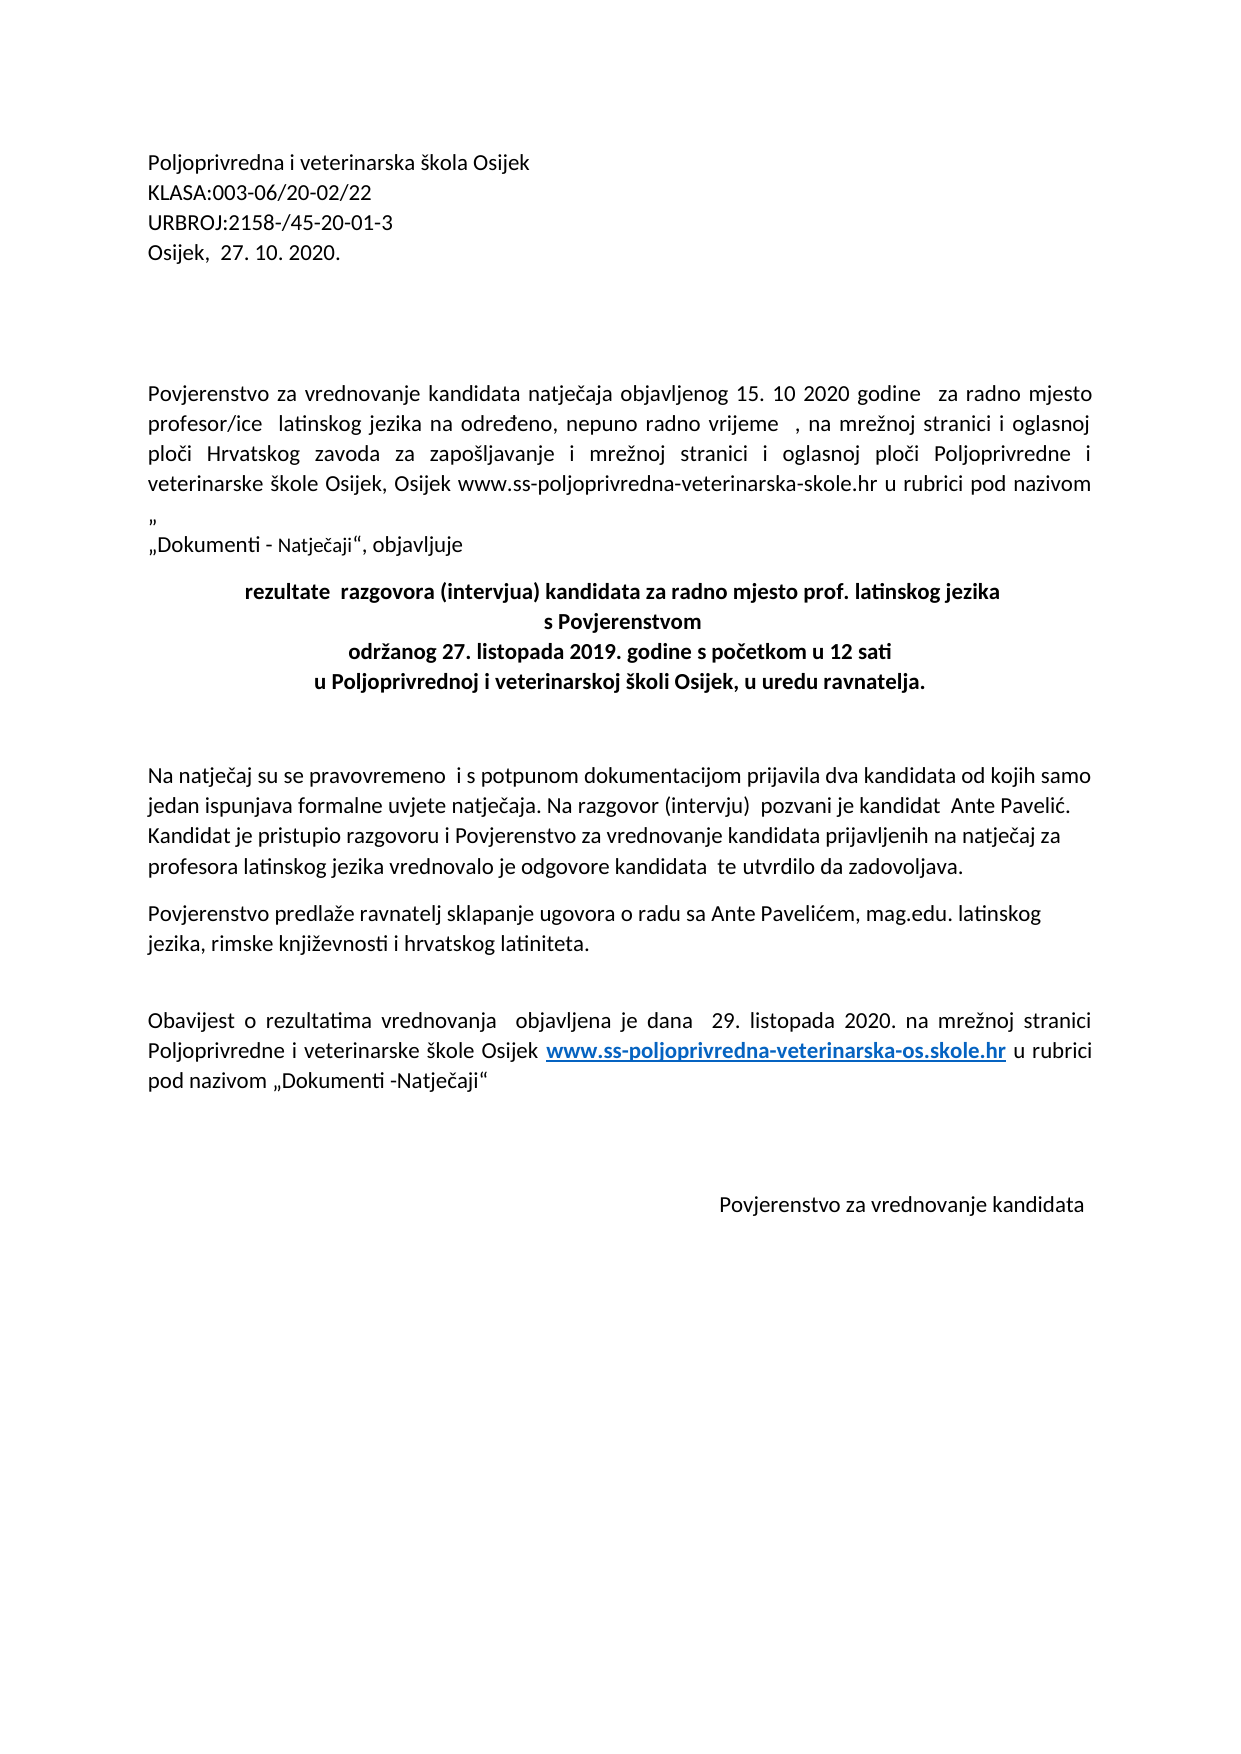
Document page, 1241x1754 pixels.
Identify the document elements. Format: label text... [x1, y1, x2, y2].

text Obavijest o rezultatima vrednovanja objavljena je dana 29. listopada 2020. na mrežnoj stranici Poljoprivredne i veterinarske škole Osijek www.ss-poljoprivredna-veterinarska-os.skole.hr u rubrici pod nazivom „Dokumenti -Natječaji“ [148, 1006, 1093, 1094]
text u Poljoprivrednoj i veterinarskoj školi Osijek, u uredu ravnatelja. [148, 667, 1093, 695]
text rezultate razgovora (intervjua) kandidata za radno mjesto prof. latinskog jezika [148, 577, 1093, 605]
text s Povjerenstvom [148, 607, 1093, 635]
text Povjerenstvo za vrednovanje kandidata [148, 1190, 1093, 1218]
text Osijek, 27. 10. 2020. [148, 238, 1093, 266]
text Na natječaj su se pravovremeno i s potpunom dokumentacijom prijavila dva kandidata od kojih samo jedan ispunjava formalne uvjete natječaja. Na razgovor (intervju) pozvani je kandidat Ante Pavelić. Kandidat je pristupio razgovoru i Povjerenstvo za vrednovanje kandidata prijavljenih na natječaj za profesora latinskog jezika vrednovalo je odgovore kandidata te utvrdilo da zadovoljava. [148, 761, 1093, 880]
text održanog 27. listopada 2019. godine s početkom u 12 sati [148, 637, 1093, 665]
text KLASA:003-06/20-02/22 [148, 178, 1093, 206]
text URBROJ:2158-/45-20-01-3 [148, 208, 1093, 236]
text Poljoprivredna i veterinarska škola Osijek [148, 148, 1093, 176]
text Povjerenstvo predlaže ravnatelj sklapanje ugovora o radu sa Ante Pavelićem, mag.edu. latinskog jezika, rimske književnosti i hrvatskog latiniteta. [148, 899, 1093, 957]
text „Dokumenti - Natječaji“, objavljuje [148, 530, 1093, 558]
text Povjerenstvo za vrednovanje kandidata natječaja objavljenog 15. 10 2020 godine za radno mjesto profesor/ice latinskog jezika na određeno, nepuno radno vrijeme , na mrežnoj stranici i oglasnoj ploči Hrvatskog zavoda za zapošljavanje i mrežnoj stranici i oglasnoj ploči Poljoprivredne i veterinarske škole Osijek, Osijek www.ss-poljoprivredna-veterinarska-skole.hr u rubrici pod nazivom „ [148, 379, 1093, 528]
